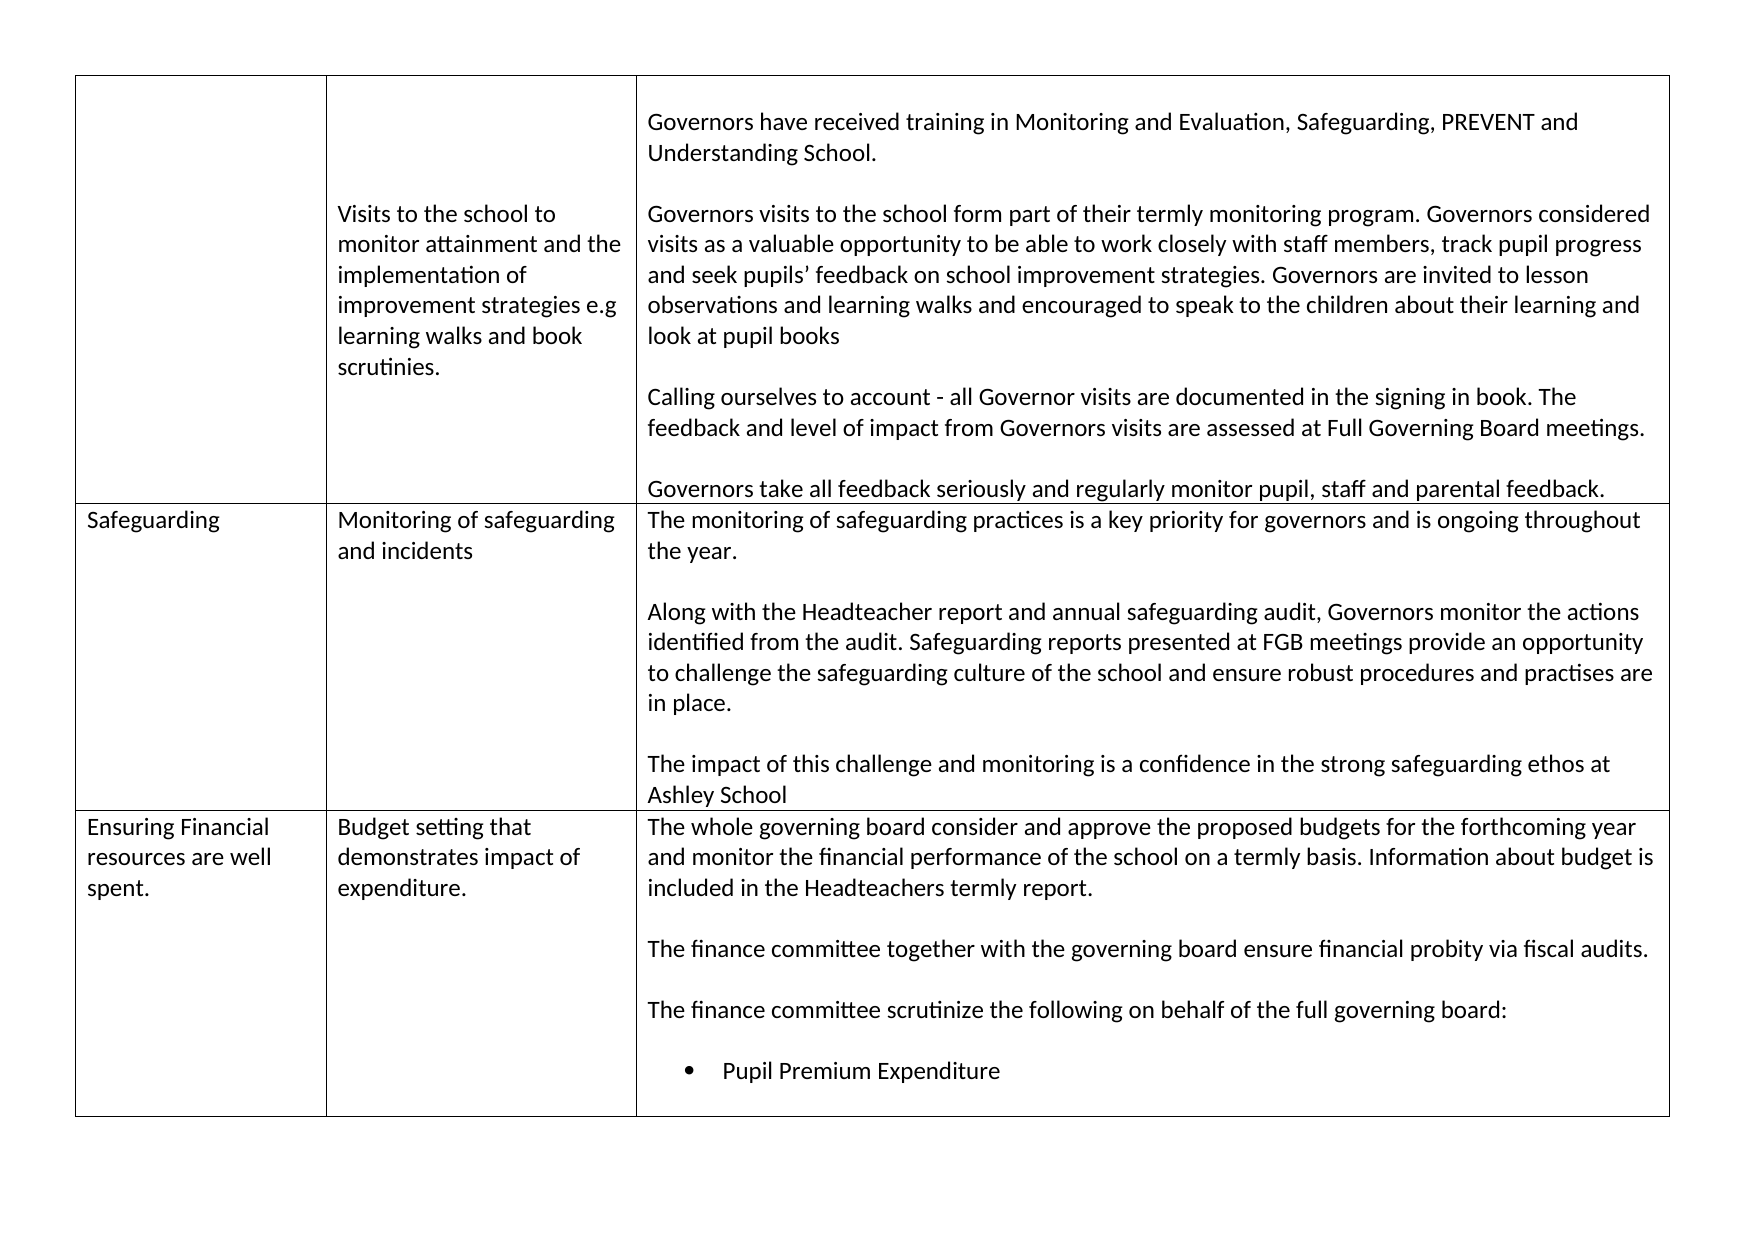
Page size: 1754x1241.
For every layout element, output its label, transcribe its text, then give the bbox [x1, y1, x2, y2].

table_cell Safeguarding [76, 504, 326, 809]
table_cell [76, 811, 326, 1116]
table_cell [637, 76, 1669, 503]
table_cell Monitoring of safeguarding and incidents [327, 504, 636, 809]
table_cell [327, 76, 636, 503]
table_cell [327, 811, 636, 1116]
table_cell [637, 811, 1669, 1116]
table_cell The monitoring of safeguarding practices is a key priority for governors and is ongoing throughout the year. Along with the Headteacher report and annual safeguarding audit, Governors monitor the actions identified from the audit. Safeguarding reports presented at FGB meetings provide an opportunity to challenge the safeguarding culture of the school and ensure robust procedures and practises are in place. The impact of this challenge and monitoring is a confidence in the strong safeguarding ethos at Ashley School [637, 504, 1669, 809]
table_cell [76, 76, 326, 503]
